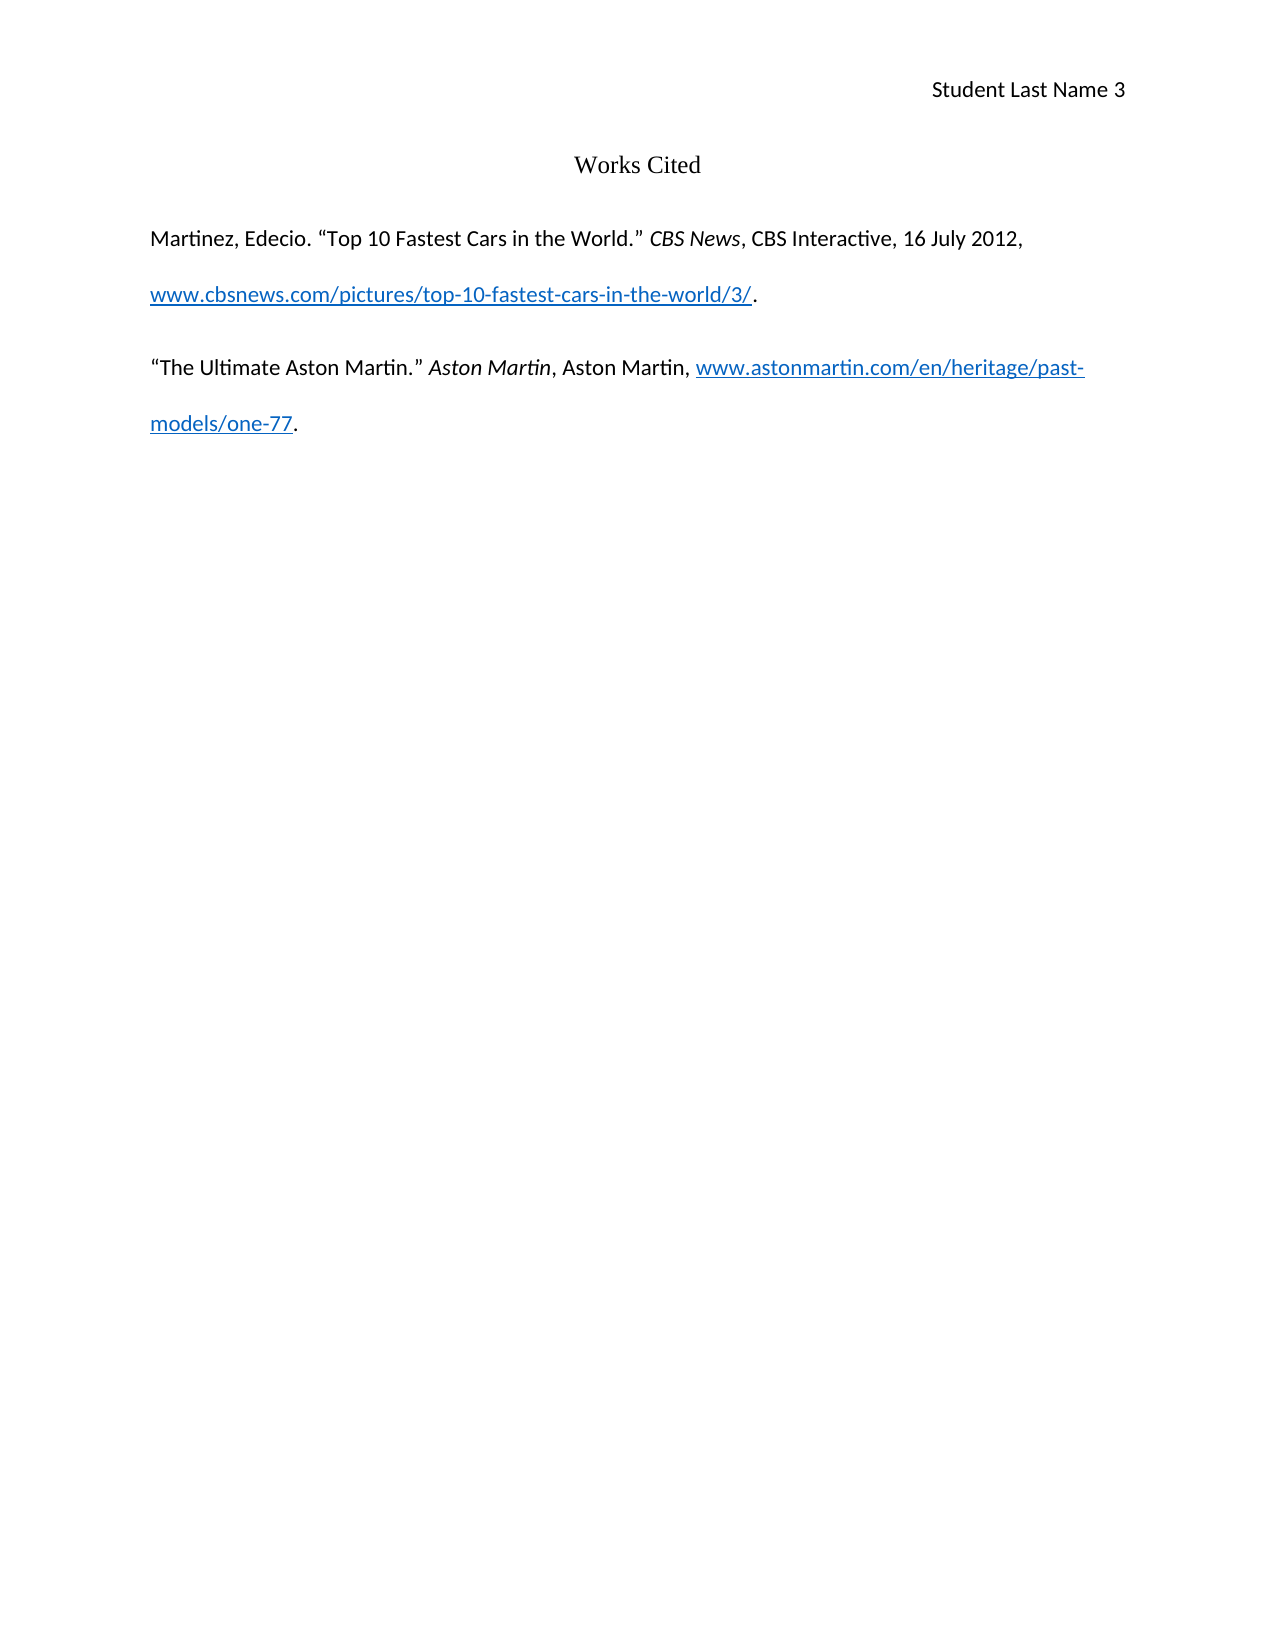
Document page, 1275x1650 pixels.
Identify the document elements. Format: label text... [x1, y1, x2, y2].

text “The Ultimate Aston Martin.” Aston Martin, Aston Martin, www.astonmartin.com/en/heritage/past-models/one-77. [150, 353, 1125, 437]
text Martinez, Edecio. “Top 10 Fastest Cars in the World.” CBS News, CBS Interactive, 16 July 2012, www.cbsnews.com/pictures/top-10-fastest-cars-in-the-world/3/. [150, 224, 1125, 308]
text Works Cited [150, 150, 1125, 179]
